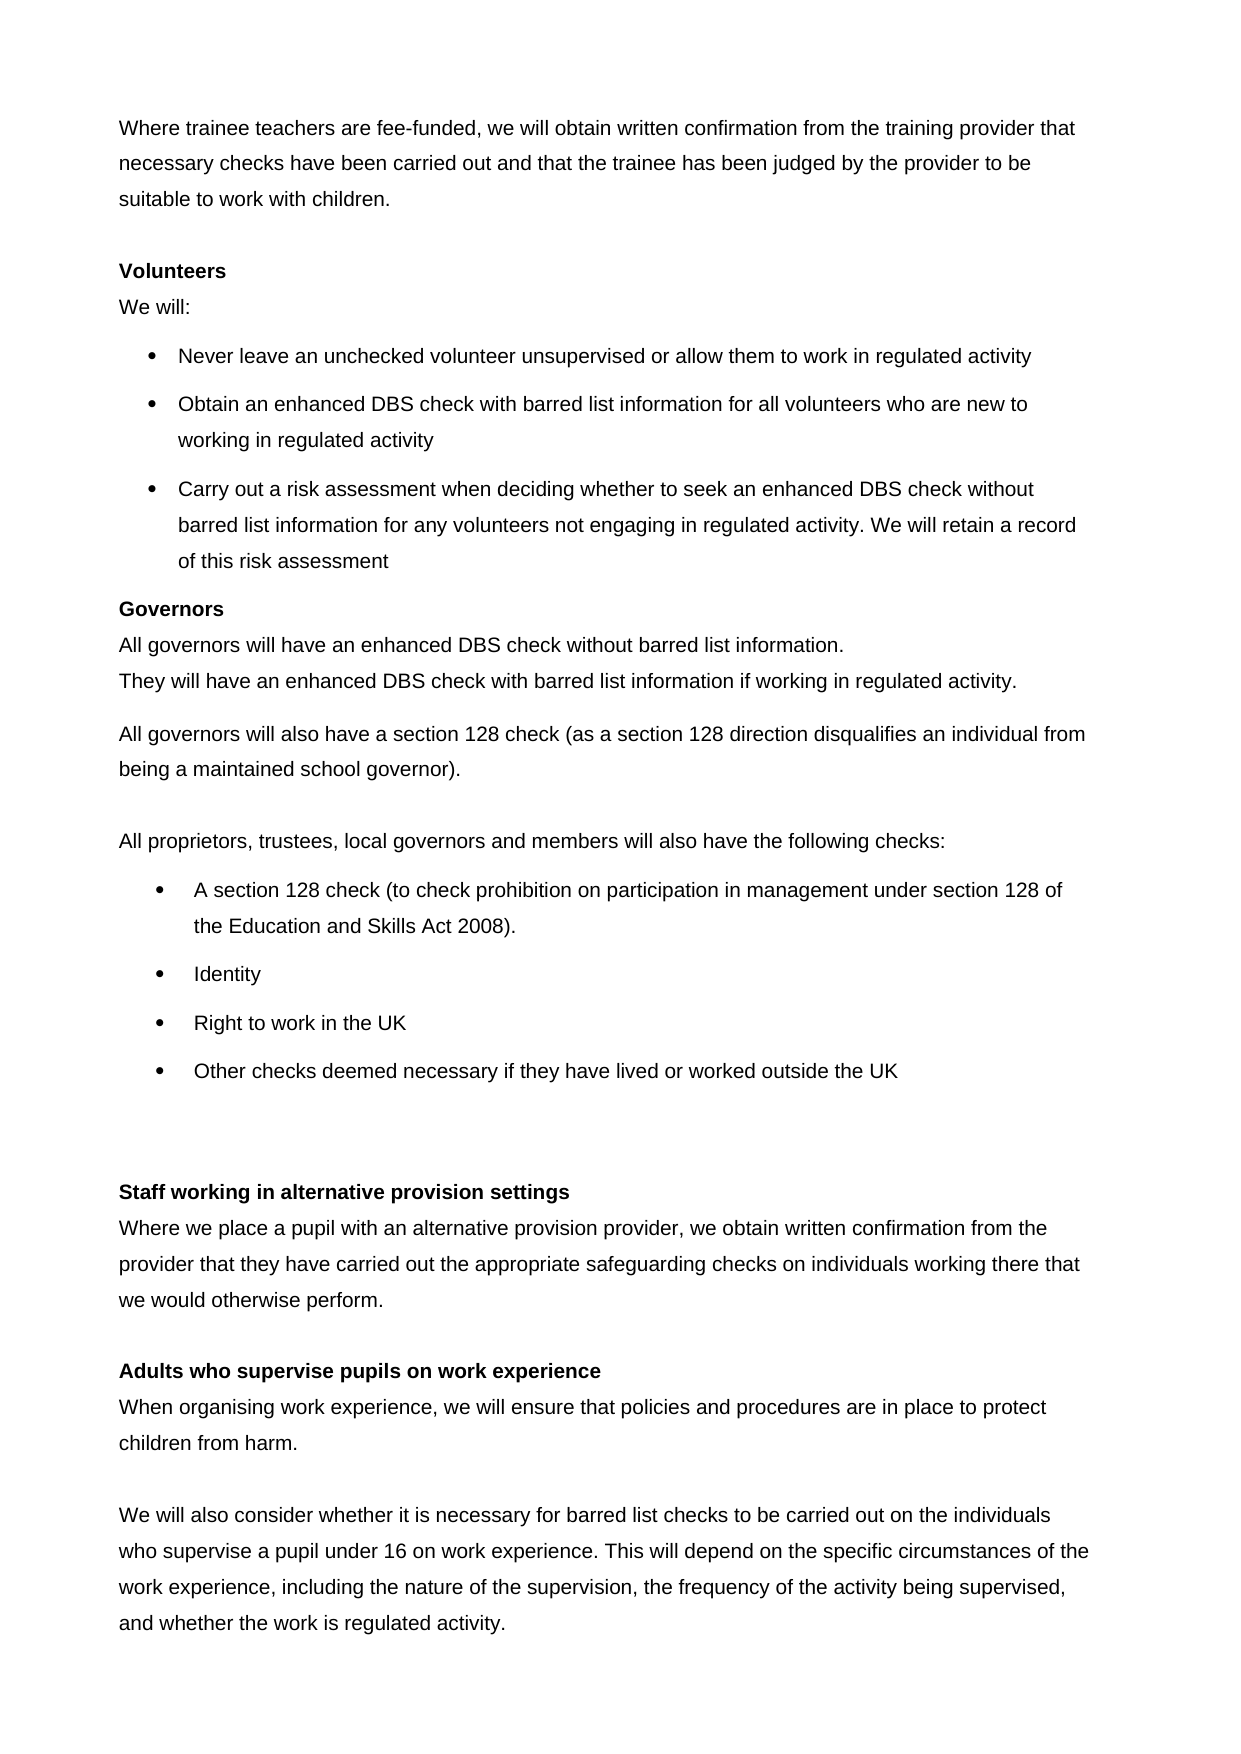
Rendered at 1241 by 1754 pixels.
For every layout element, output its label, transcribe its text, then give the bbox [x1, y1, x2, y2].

list Carry out a risk assessment when deciding whether to seek an enhanced DBS check without barred list information for any volunteers not engaging in regulated activity. We will retain a record of this risk assessment [148, 476, 1090, 572]
text We will also consider whether it is necessary for barred list checks to be carried out on the individuals who supervise a pupil under 16 on work experience. This will depend on the specific circumstances of the work experience, including the nature of the supervision, the frequency of the activity being supervised, and whether the work is regulated activity. [119, 1503, 1090, 1635]
list Right to work in the UK [156, 1011, 1090, 1035]
list Identity [156, 962, 1090, 986]
list Never leave an unchecked volunteer unsupervised or allow them to work in regulated activity [148, 343, 1090, 367]
text Staff working in alternative provision settings [119, 1179, 1090, 1203]
text Where we place a pupil with an alternative provision provider, we obtain written confirmation from the provider that they have carried out the appropriate safeguarding checks on individuals working there that we would otherwise perform. [119, 1216, 1090, 1311]
text Volunteers [119, 259, 1090, 283]
text Governors [119, 597, 1090, 621]
text All governors will also have a section 128 check (as a section 128 direction disqualifies an individual from being a maintained school governor). [119, 721, 1090, 781]
text Where trainee teachers are fee-funded, we will obtain written confirmation from the training provider that necessary checks have been carried out and that the trainee has been judged by the provider to be suitable to work with children. [119, 115, 1090, 211]
text They will have an enhanced DBS check with barred list information if working in regulated activity. [119, 669, 1090, 693]
text We will: [119, 295, 1090, 319]
text When organising work experience, we will ensure that policies and procedures are in place to protect children from harm. [119, 1395, 1090, 1455]
list A section 128 check (to check prohibition on participation in management under section 128 of the Education and Skills Act 2008). [156, 878, 1090, 938]
text Adults who supervise pupils on work experience [119, 1359, 1090, 1383]
list Obtain an enhanced DBS check with barred list information for all volunteers who are new to working in regulated activity [148, 392, 1090, 452]
text All governors will have an enhanced DBS check without barred list information. [119, 633, 1090, 657]
list Other checks deemed necessary if they have lived or worked outside the UK [156, 1059, 1090, 1083]
text All proprietors, trustees, local governors and members will also have the following checks: [119, 829, 1090, 853]
